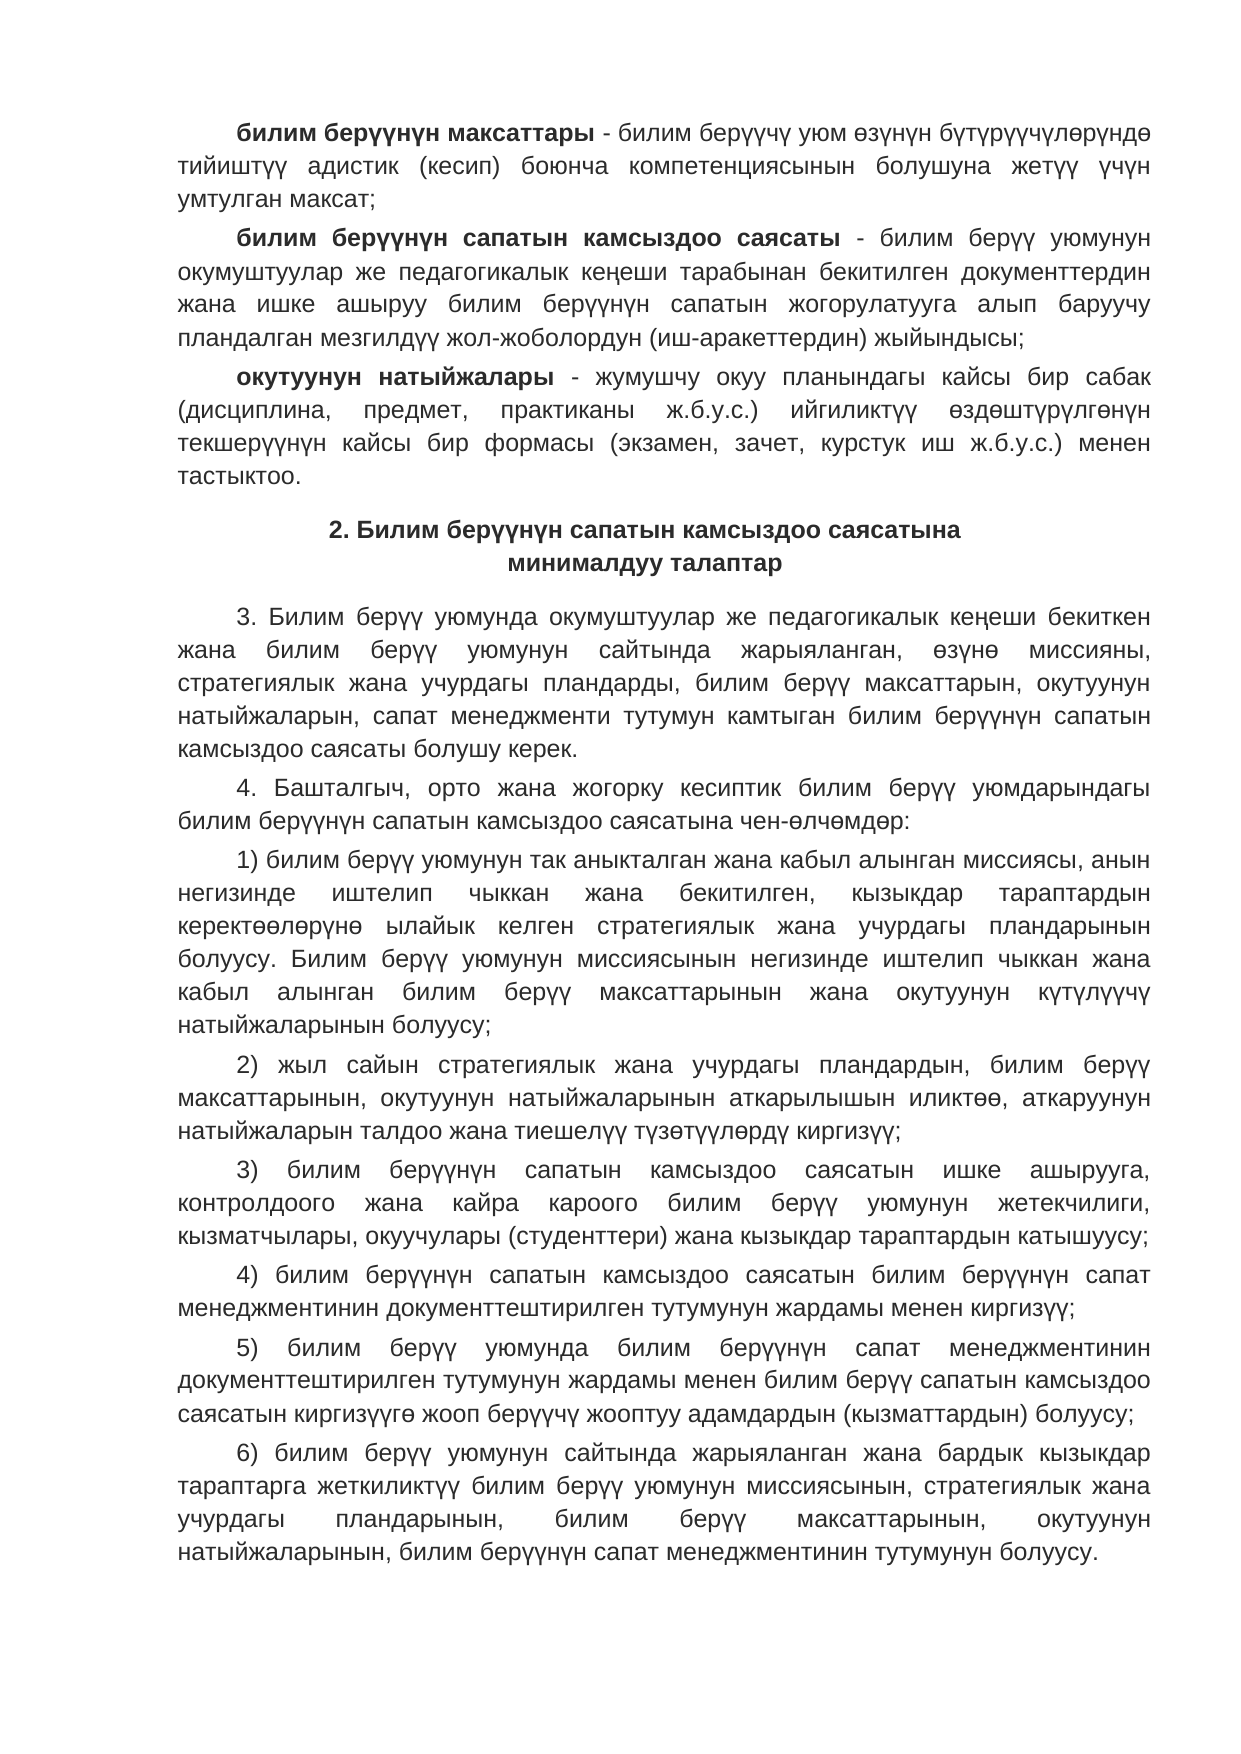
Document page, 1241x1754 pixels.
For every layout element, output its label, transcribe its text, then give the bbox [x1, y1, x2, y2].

text 3) билим берүүнүн сапатын камсыздоо саясатын ишке ашырууга, контролдоого жана кайра кароого билим берүү уюмунун жетекчилиги, кызматчылары, окуучулары (студенттери) жана кызыкдар тараптардын катышуусу; [177, 1155, 1152, 1250]
text 4) билим берүүнүн сапатын камсыздоо саясатын билим берүүнүн сапат менеджментинин документтештирилген тутумунун жардамы менен киргизүү; [177, 1260, 1152, 1322]
text билим берүүнүн максаттары - билим берүүчү уюм өзүнүн бүтүрүүчүлөрүндө тийиштүү адистик (кесип) боюнча компетенциясынын болушуна жетүү үчүн умтулган максат; [177, 118, 1152, 213]
text 3. Билим берүү уюмунда окумуштуулар же педагогикалык кеңеши бекиткен жана билим берүү уюмунун сайтында жарыяланган, өзүнө миссияны, стратегиялык жана учурдагы пландарды, билим берүү максаттарын, окутуунун натыйжаларын, сапат менеджменти тутумун камтыган билим берүүнүн сапатын камсыздоо саясаты болушу керек. [177, 602, 1152, 762]
text окутуунун натыйжалары - жумушчу окуу планындагы кайсы бир сабак (дисциплина, предмет, практиканы ж.б.у.с.) ийгиликтүү өздөштүрүлгөнүн текшерүүнүн кайсы бир формасы (экзамен, зачет, курстук иш ж.б.у.с.) менен тастыктоо. [177, 362, 1152, 489]
text 5) билим берүү уюмунда билим берүүнүн сапат менеджментинин документтештирилген тутумунун жардамы менен билим берүү сапатын камсыздоо саясатын киргизүүгө жооп берүүчү жооптуу адамдардын (кызматтардын) болуусу; [177, 1332, 1152, 1427]
text 2) жыл сайын стратегиялык жана учурдагы пландардын, билим берүү максаттарынын, окутуунун натыйжаларынын аткарылышын иликтөө, аткаруунун натыйжаларын талдоо жана тиешелүү түзөтүүлөрдү киргизүү; [177, 1049, 1152, 1144]
text 4. Башталгыч, орто жана жогорку кесиптик билим берүү уюмдарындагы билим берүүнүн сапатын камсыздоо саясатына чен-өлчөмдөр: [177, 773, 1152, 835]
text билим берүүнүн сапатын камсыздоо саясаты - билим берүү уюмунун окумуштуулар же педагогикалык кеңеши тарабынан бекитилген документтердин жана ишке ашыруу билим берүүнүн сапатын жогорулатууга алып баруучу пландалган мезгилдүү жол-жоболордун (иш-аракеттердин) жыйындысы; [177, 223, 1152, 351]
text 6) билим берүү уюмунун сайтында жарыяланган жана бардык кызыкдар тараптарга жеткиликтүү билим берүү уюмунун миссиясынын, стратегиялык жана учурдагы пландарынын, билим берүү максаттарынын, окутуунун натыйжаларынын, билим берүүнүн сапат менеджментинин тутумунун болуусу. [177, 1438, 1152, 1566]
text 1) билим берүү уюмунун так аныкталган жана кабыл алынган миссиясы, анын негизинде иштелип чыккан жана бекитилген, кызыкдар тараптардын керектөөлөрүнө ылайык келген стратегиялык жана учурдагы пландарынын болуусу. Билим берүү уюмунун миссиясынын негизинде иштелип чыккан жана кабыл алынган билим берүү максаттарынын жана окутуунун күтүлүүчү натыйжаларынын болуусу; [177, 845, 1152, 1039]
text 2. Билим берүүнүн сапатын камсыздоо саясатына минималдуу талаптар [295, 515, 994, 576]
